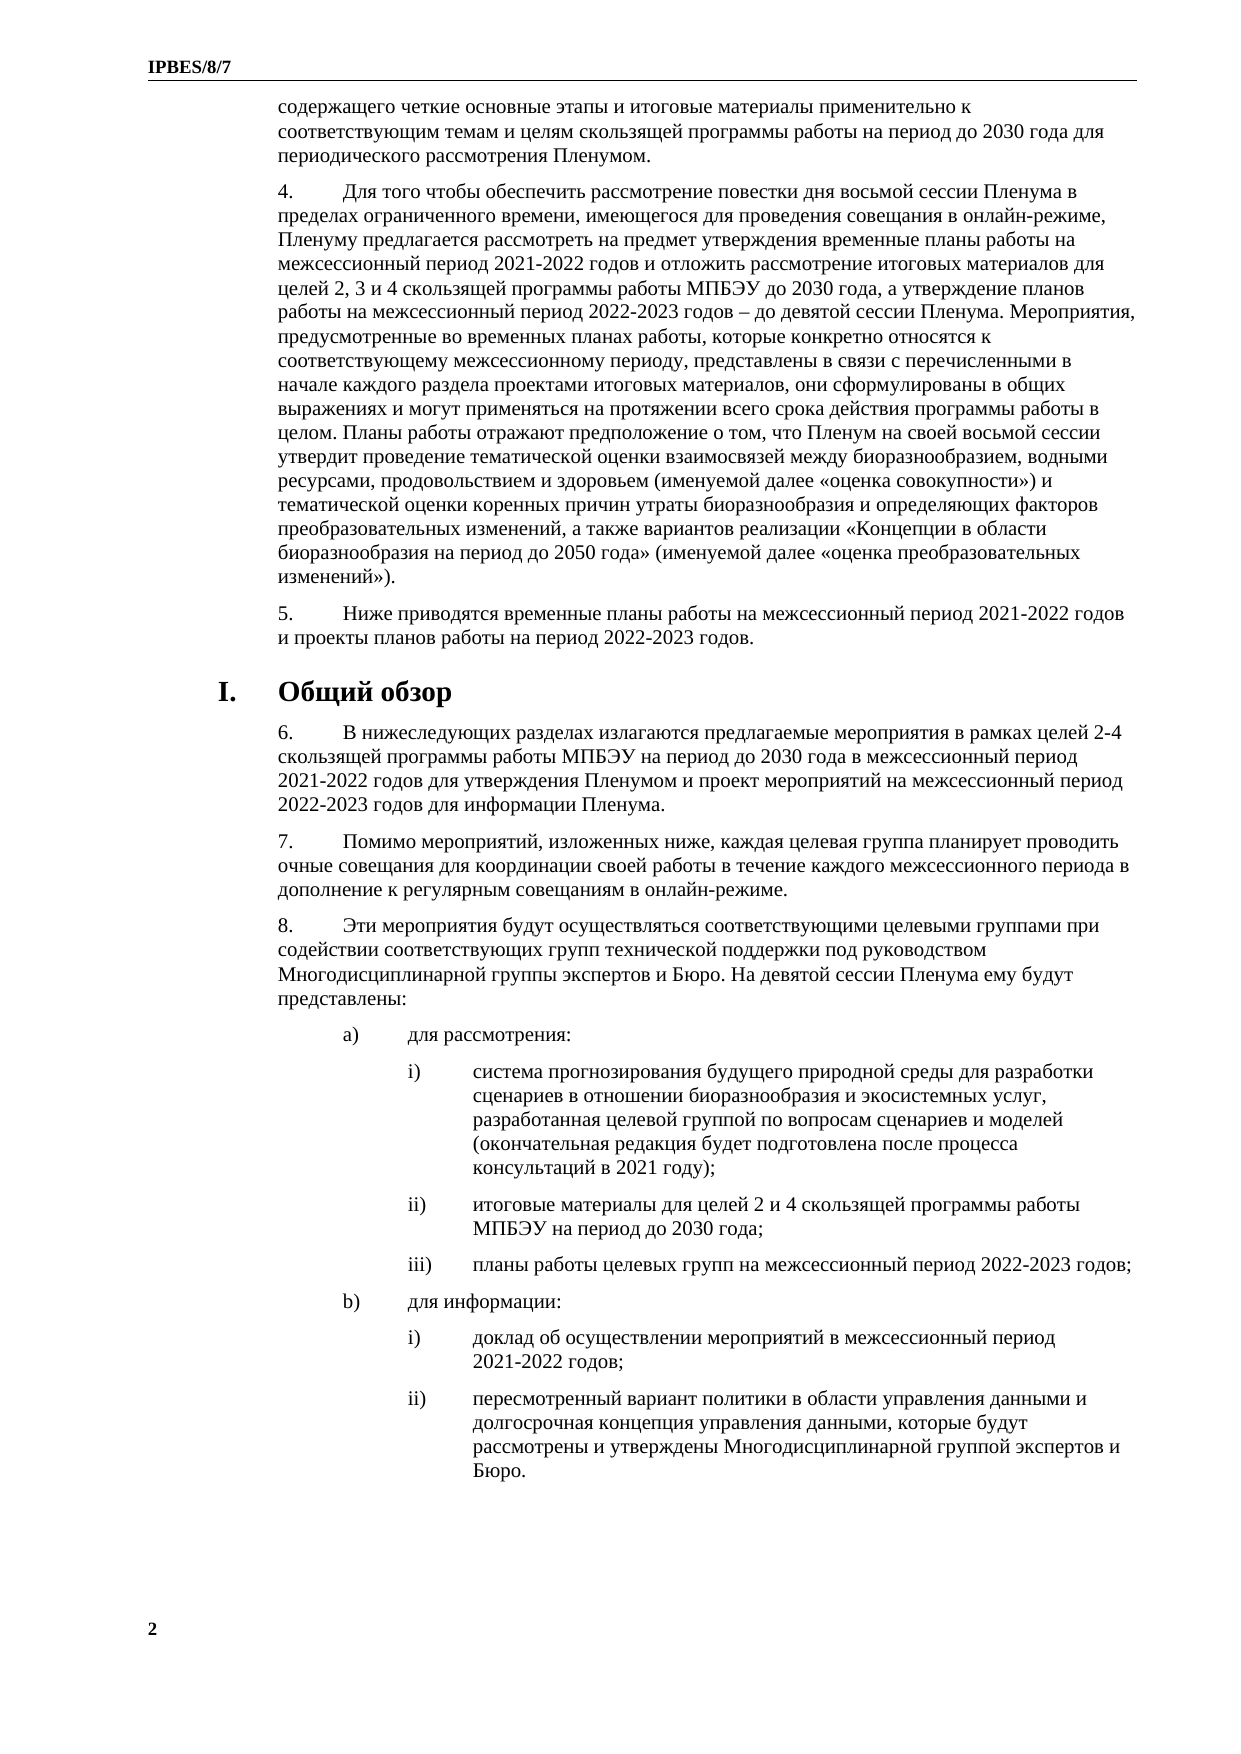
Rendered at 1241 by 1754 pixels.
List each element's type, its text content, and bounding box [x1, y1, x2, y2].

text ii) итоговые материалы для целей 2 и 4 скользящей программы работы МПБЭУ на период до 2030 года; [408, 1191, 1137, 1239]
text a) для рассмотрения: [278, 1022, 1137, 1046]
text ii) пересмотренный вариант политики в области управления данными и долгосрочная концепция управления данными, которые будут рассмотрены и утверждены Многодисциплинарной группой экспертов и Бюро. [408, 1386, 1137, 1482]
text b) для информации: [278, 1289, 1137, 1313]
text i) доклад об осуществлении мероприятий в межсессионный период 2021-2022 годов; [408, 1325, 1137, 1373]
text 5. Ниже приводятся временные планы работы на межсессионный период 2021-2022 годов и проекты планов работы на период 2022-2023 годов. [278, 601, 1137, 649]
text 8. Эти мероприятия будут осуществляться соответствующими целевыми группами при содействии соответствующих групп технической поддержки под руководством Многодисциплинарной группы экспертов и Бюро. На девятой сессии Пленума ему будут представлены: [278, 913, 1137, 1009]
text iii) планы работы целевых групп на межсессионный период 2022-2023 годов; [408, 1252, 1137, 1276]
text I. Общий обзор [148, 674, 1107, 707]
text 6. В нижеследующих разделах излагаются предлагаемые мероприятия в рамках целей 2-4 скользящей программы работы МПБЭУ на период до 2030 года в межсессионный период 2021-2022 годов для утверждения Пленумом и проект мероприятий на межсессионный период 2022-2023 годов для информации Пленума. [278, 720, 1137, 816]
text i) система прогнозирования будущего природной среды для разработки сценариев в отношении биоразнообразия и экосистемных услуг, разработанная целевой группой по вопросам сценариев и моделей (окончательная редакция будет подготовлена после процесса консультаций в 2021 году); [408, 1059, 1137, 1179]
text 7. Помимо мероприятий, изложенных ниже, каждая целевая группа планирует проводить очные совещания для координации своей работы в течение каждого межсессионного периода в дополнение к регулярным совещаниям в онлайн-режиме. [278, 829, 1137, 901]
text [278, 94, 1137, 167]
text 4. Для того чтобы обеспечить рассмотрение повестки дня восьмой сессии Пленума в пределах ограниченного времени, имеющегося для проведения совещания в онлайн-режиме, Пленуму предлагается рассмотреть на предмет утверждения временные планы работы на межсессионный период 2021-2022 годов и отложить рассмотрение итоговых материалов для целей 2, 3 и 4 скользящей программы работы МПБЭУ до 2030 года, а утверждение планов работы на межсессионный период 2022-2023 годов – до девятой сессии Пленума. Мероприятия, предусмотренные во временных планах работы, которые конкретно относятся к соответствующему межсессионному периоду, представлены в связи с перечисленными в начале каждого раздела проектами итоговых материалов, они сформулированы в общих выражениях и могут применяться на протяжении всего срока действия программы работы в целом. Планы работы отражают предположение о том, что Пленум на своей восьмой сессии утвердит проведение тематической оценки взаимосвязей между биоразнообразием, водными ресурсами, продовольствием и здоровьем (именуемой далее «оценка совокупности») и тематической оценки коренных причин утраты биоразнообразия и определяющих факторов преобразовательных изменений, а также вариантов реализации «Концепции в области биоразнообразия на период до 2050 года» (именуемой далее «оценка преобразовательных изменений»). [278, 179, 1137, 588]
